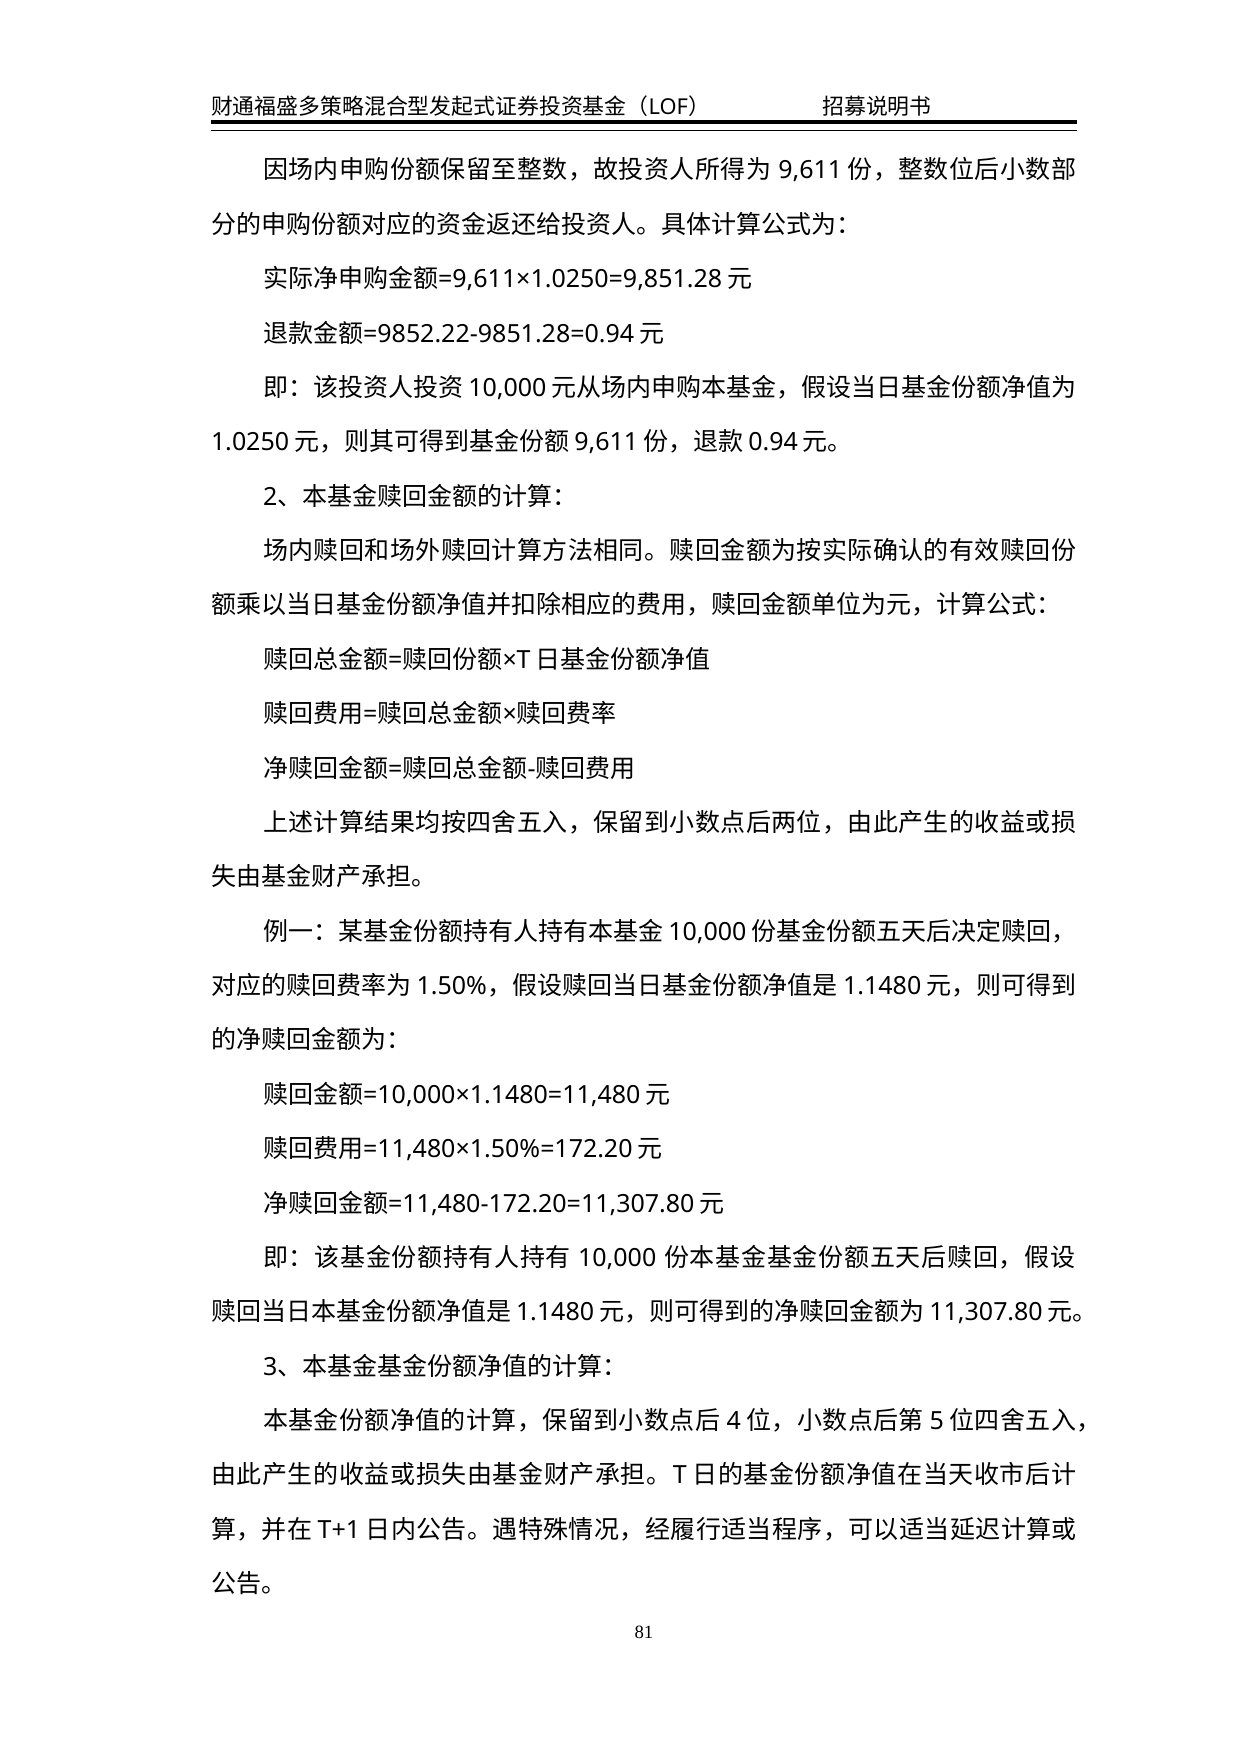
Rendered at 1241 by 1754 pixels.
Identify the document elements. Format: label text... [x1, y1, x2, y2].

text 赎回金额=10,000×1.1480=11,480元 [211, 1074, 1077, 1111]
text 因场内申购份额保留至整数，故投资人所得为9,611份，整数位后小数部分的申购份额对应的资金返还给投资人。具体计算公式为： [211, 150, 1077, 241]
text 即：该基金份额持有人持有10,000 份本基金基金份额五天后赎回，假设赎回当日本基金份额净值是1.1480元，则可得到的净赎回金额为11,307.80元。 [211, 1237, 1077, 1328]
text 净赎回金额=赎回总金额-赎回费用 [211, 748, 1077, 784]
text 退款金额=9852.22-9851.28=0.94元 [211, 313, 1077, 349]
text 赎回总金额=赎回份额×T日基金份额净值 [211, 639, 1077, 676]
text 实际净申购金额=9,611×1.0250=9,851.28元 [211, 259, 1077, 295]
text 场内赎回和场外赎回计算方法相同。赎回金额为按实际确认的有效赎回份额乘以当日基金份额净值并扣除相应的费用，赎回金额单位为元，计算公式： [211, 531, 1077, 621]
text 上述计算结果均按四舍五入，保留到小数点后两位，由此产生的收益或损失由基金财产承担。 [211, 802, 1077, 893]
text 赎回费用=赎回总金额×赎回费率 [211, 694, 1077, 730]
text 本基金份额净值的计算，保留到小数点后4位，小数点后第5位四舍五入，由此产生的收益或损失由基金财产承担。T日的基金份额净值在当天收市后计算，并在T+1日内公告。遇特殊情况，经履行适当程序，可以适当延迟计算或公告。 [211, 1401, 1077, 1600]
text 即：该投资人投资10,000元从场内申购本基金，假设当日基金份额净值为1.0250元，则其可得到基金份额9,611份，退款0.94元。 [211, 367, 1077, 458]
text 2、本基金赎回金额的计算： [211, 476, 1077, 512]
text 例一：某基金份额持有人持有本基金10,000份基金份额五天后决定赎回，对应的赎回费率为1.50%，假设赎回当日基金份额净值是1.1480元，则可得到的净赎回金额为： [211, 911, 1077, 1056]
text 3、本基金基金份额净值的计算： [211, 1346, 1077, 1382]
text 净赎回金额=11,480-172.20=11,307.80元 [211, 1183, 1077, 1219]
text 赎回费用=11,480×1.50%=172.20元 [211, 1129, 1077, 1165]
